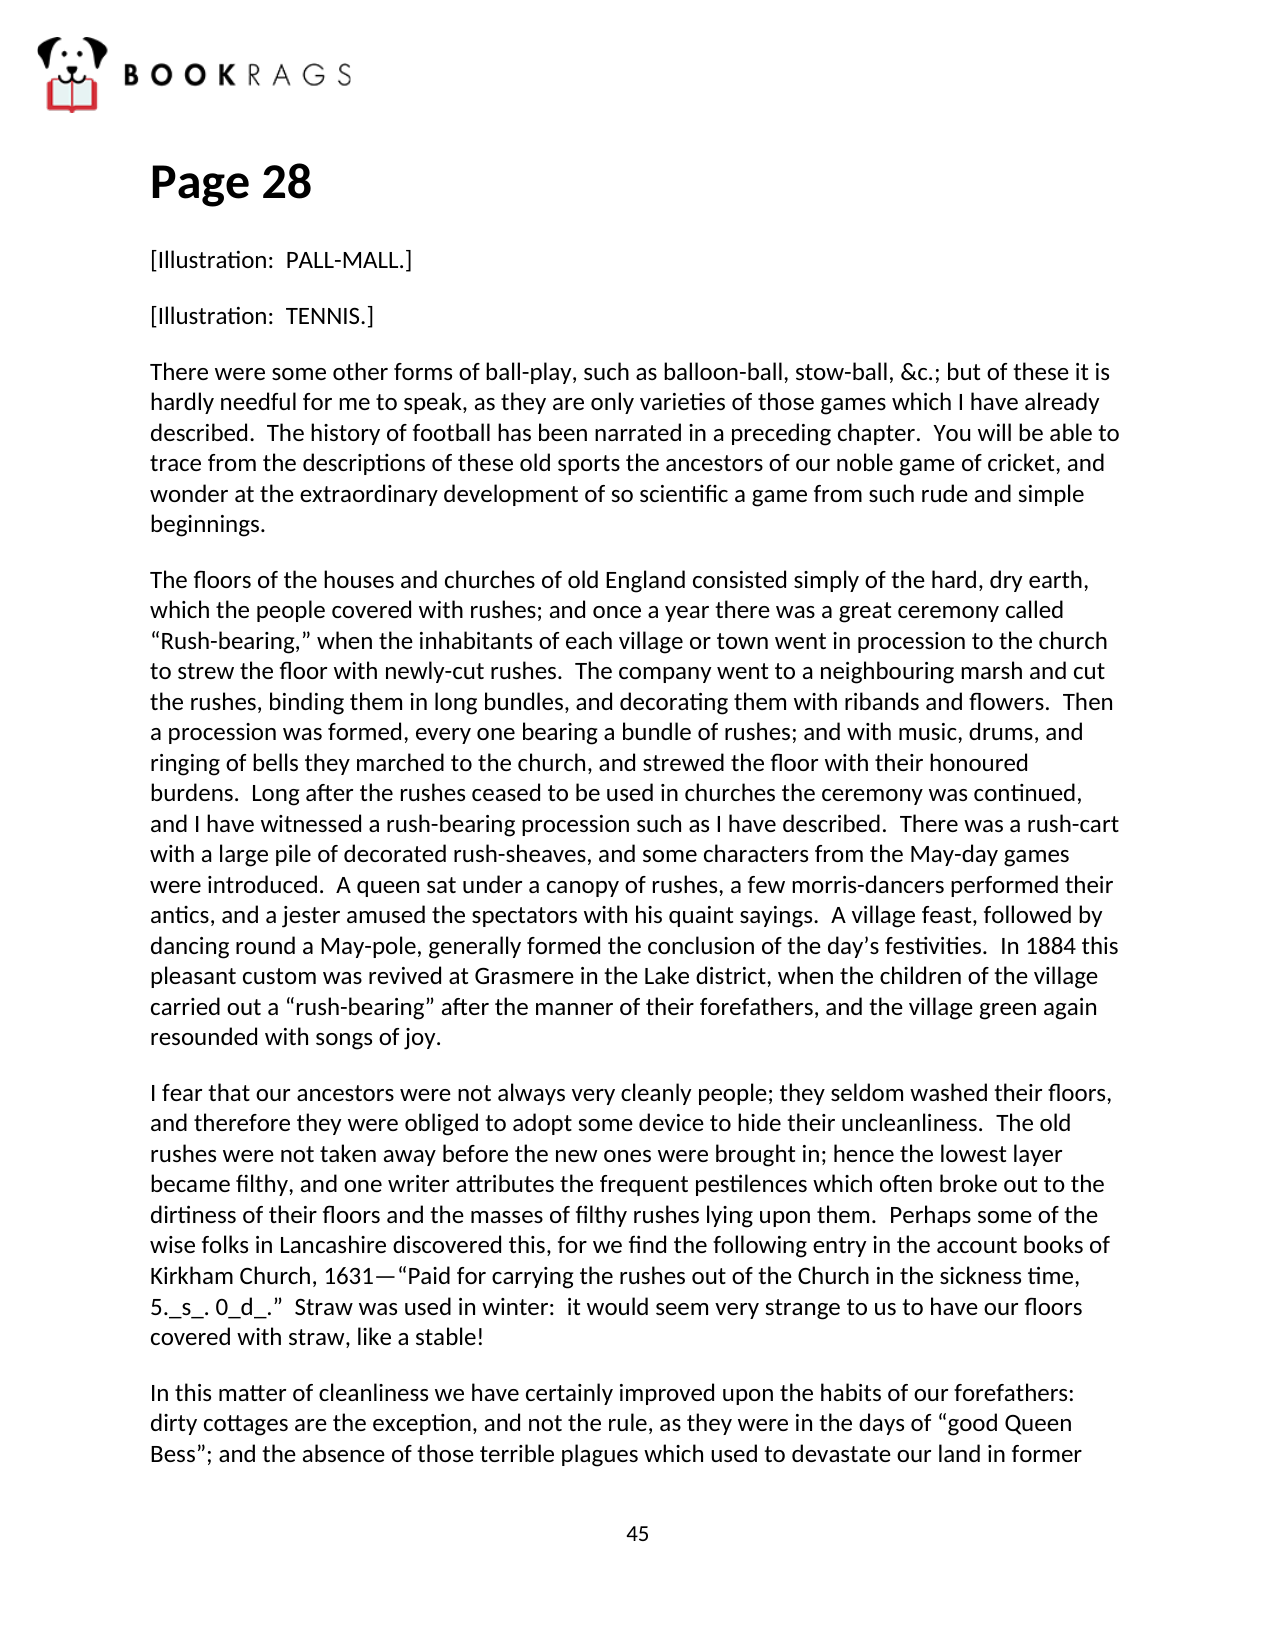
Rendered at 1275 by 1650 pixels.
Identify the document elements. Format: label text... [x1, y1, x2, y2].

text [Illustration: PALL-MALL.] [150, 244, 1125, 275]
text I fear that our ancestors were not always very cleanly people; they seldom washed their floors, and therefore they were obliged to adopt some device to hide their uncleanliness. The old rushes were not taken away before the new ones were brought in; hence the lowest layer became filthy, and one writer attributes the frequent pestilences which often broke out to the dirtiness of their floors and the masses of filthy rushes lying upon them. Perhaps some of the wise folks in Lancashire discovered this, for we find the following entry in the account books of Kirkham Church, 1631—­“Paid for carrying the rushes out of the Church in the sickness time, 5._s_. 0_d_.” Straw was used in winter: it would seem very strange to us to have our floors covered with straw, like a stable! [150, 1077, 1125, 1352]
text There were some other forms of ball-play, such as balloon-ball, stow-ball, &c.; but of these it is hardly needful for me to speak, as they are only varieties of those games which I have already described. The history of football has been narrated in a preceding chapter. You will be able to trace from the descriptions of these old sports the ancestors of our noble game of cricket, and wonder at the extraordinary development of so scientific a game from such rude and simple beginnings. [150, 356, 1125, 539]
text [150, 1377, 1125, 1468]
picture [37, 37, 351, 113]
text Page 28 [150, 150, 1125, 211]
text The floors of the houses and churches of old England consisted simply of the hard, dry earth, which the people covered with rushes; and once a year there was a great ceremony called “Rush-bearing,” when the inhabitants of each village or town went in procession to the church to strew the floor with newly-cut rushes. The company went to a neighbouring marsh and cut the rushes, binding them in long bundles, and decorating them with ribands and flowers. Then a procession was formed, every one bearing a bundle of rushes; and with music, drums, and ringing of bells they marched to the church, and strewed the floor with their honoured burdens. Long after the rushes ceased to be used in churches the ceremony was continued, and I have witnessed a rush-bearing procession such as I have described. There was a rush-cart with a large pile of decorated rush-sheaves, and some characters from the May-day games were introduced. A queen sat under a canopy of rushes, a few morris-dancers performed their antics, and a jester amused the spectators with his quaint sayings. A village feast, followed by dancing round a May-pole, generally formed the conclusion of the day’s festivities. In 1884 this pleasant custom was revived at Grasmere in the Lake district, when the children of the village carried out a “rush-bearing” after the manner of their forefathers, and the village green again resounded with songs of joy. [150, 564, 1125, 1052]
text [Illustration: TENNIS.] [150, 300, 1125, 331]
